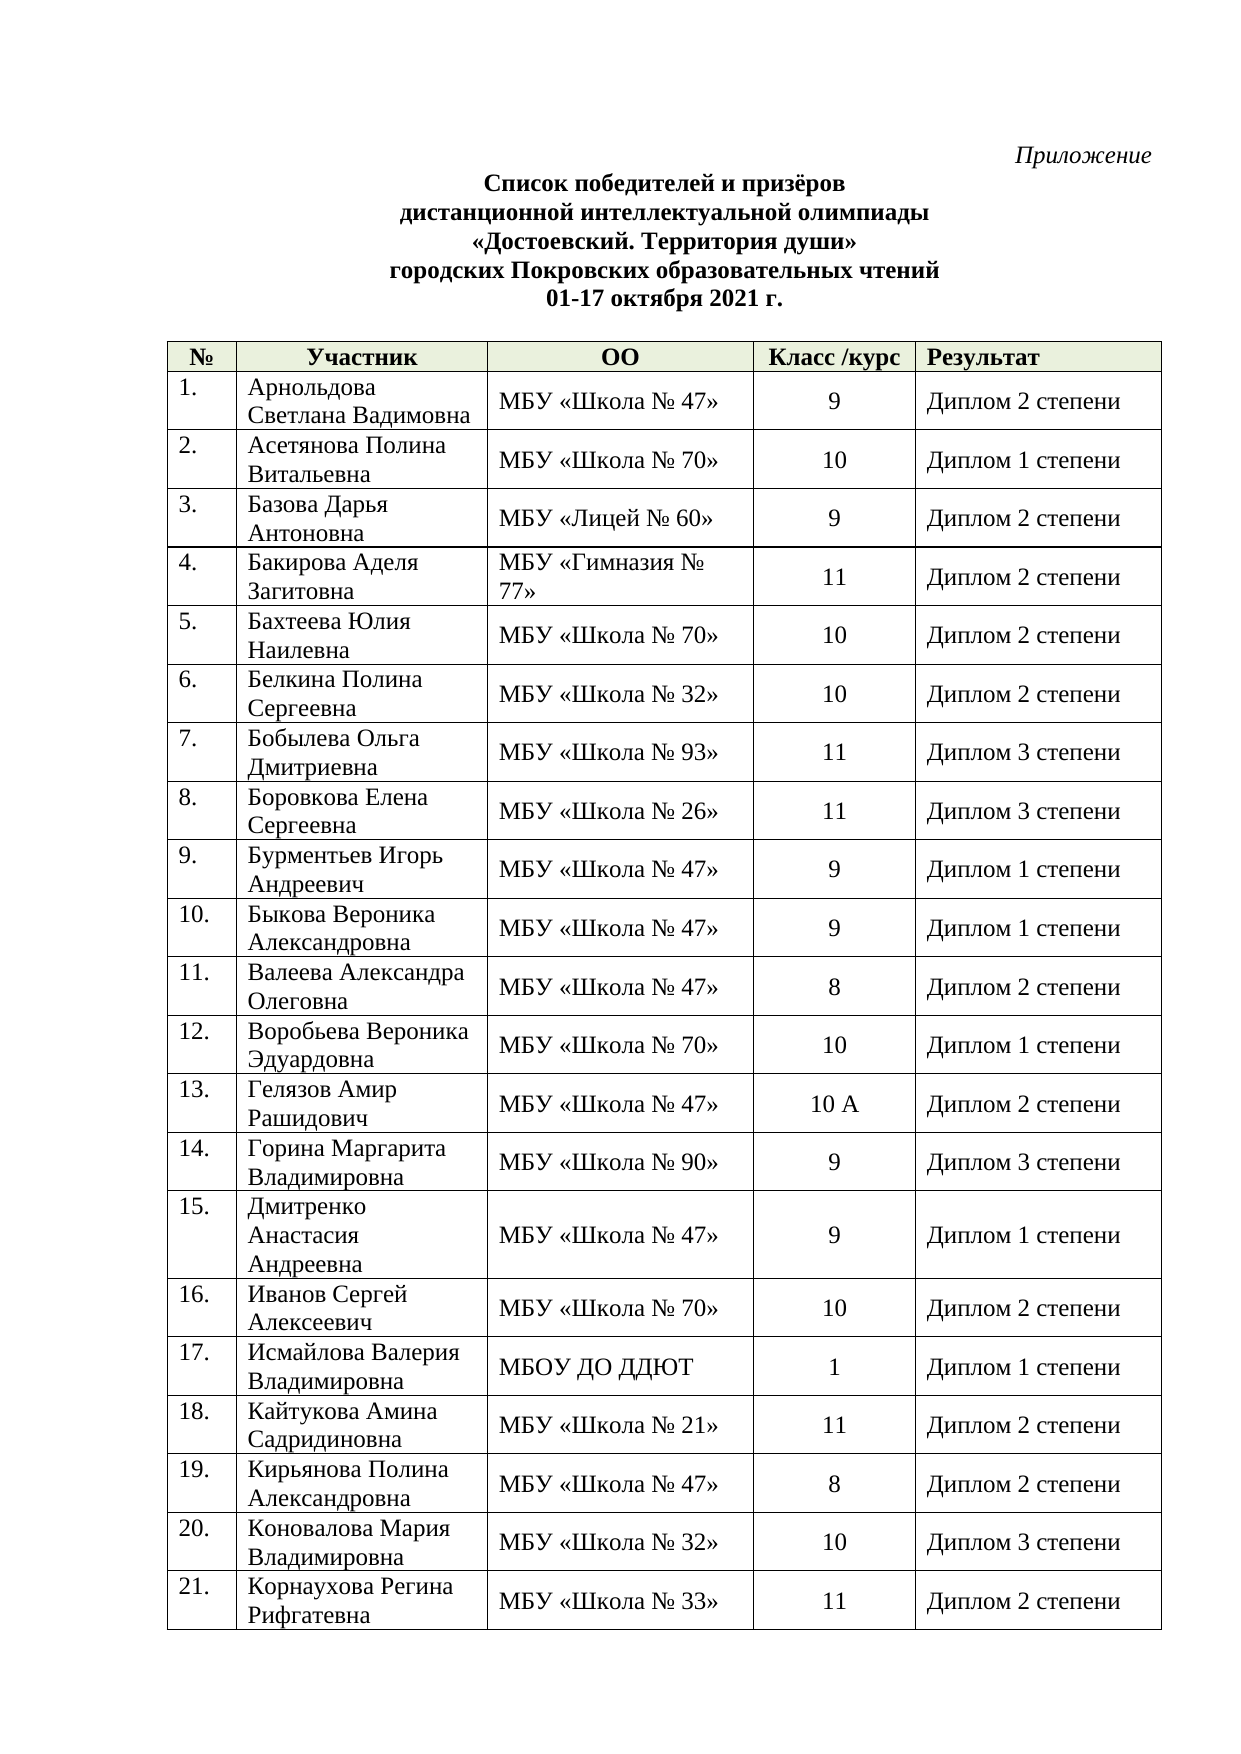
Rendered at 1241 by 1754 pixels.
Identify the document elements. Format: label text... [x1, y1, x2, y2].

table_cell МБУ «Лицей № 60» [488, 489, 753, 546]
table_cell МБУ «Школа № 70» [488, 1016, 753, 1073]
table_cell 1 [754, 1337, 915, 1395]
table_cell Кайтукова Амина Садридиновна [237, 1396, 487, 1453]
table_cell 8 [754, 1454, 915, 1512]
table_cell 10 [754, 665, 915, 722]
table_cell Горина Маргарита Владимировна [237, 1133, 487, 1190]
table_cell Диплом 3 степени [916, 782, 1161, 839]
table_cell Гелязов Амир Рашидович [237, 1074, 487, 1132]
table_cell [168, 372, 236, 429]
table_cell Диплом 1 степени [916, 1016, 1161, 1073]
table_cell Белкина Полина Сергеевна [237, 665, 487, 722]
table_cell Валеева Александра Олеговна [237, 957, 487, 1015]
table_cell Дмитренко Анастасия Андреевна [237, 1191, 487, 1278]
table_cell Диплом 3 степени [916, 1133, 1161, 1190]
table_cell МБУ «Школа № 21» [488, 1396, 753, 1453]
table_header Класс /курс [754, 342, 915, 371]
table_cell МБУ «Школа № 32» [488, 665, 753, 722]
table_cell Асетянова Полина Витальевна [237, 430, 487, 488]
table_cell 9 [754, 372, 915, 429]
table_cell 9 [754, 899, 915, 956]
table_cell Бурментьев Игорь Андреевич [237, 840, 487, 898]
table_cell [168, 899, 236, 956]
table_cell Диплом 2 степени [916, 957, 1161, 1015]
table_cell Диплом 2 степени [916, 1279, 1161, 1336]
table_cell Диплом 1 степени [916, 1337, 1161, 1395]
table_cell 10 [754, 1279, 915, 1336]
table_cell МБУ «Школа № 33» [488, 1571, 753, 1629]
table_cell 11 [754, 723, 915, 781]
table_cell [168, 665, 236, 722]
table_cell Диплом 2 степени [916, 1571, 1161, 1629]
table_cell Диплом 2 степени [916, 606, 1161, 663]
text Список победителей и призёров [177, 168, 1152, 197]
table_cell МБУ «Школа № 47» [488, 840, 753, 898]
table_cell [168, 1454, 236, 1512]
table_cell [168, 1074, 236, 1132]
table_cell 9 [754, 840, 915, 898]
table_cell Диплом 3 степени [916, 723, 1161, 781]
text Приложение [177, 140, 1152, 168]
table_cell Арнольдова Светлана Вадимовна [237, 372, 487, 429]
table_header № [168, 342, 236, 371]
table_cell [168, 1016, 236, 1073]
table_cell [168, 782, 236, 839]
table_cell 11 [754, 1571, 915, 1629]
text дистанционной интеллектуальной олимпиады [177, 197, 1152, 226]
table_cell [168, 1133, 236, 1190]
table_cell 10 [754, 1016, 915, 1073]
table_cell Воробьева Вероника Эдуардовна [237, 1016, 487, 1073]
table_cell Диплом 1 степени [916, 899, 1161, 956]
table_cell МБУ «Школа № 90» [488, 1133, 753, 1190]
table_cell МБУ «Школа № 47» [488, 1074, 753, 1132]
table_cell [168, 957, 236, 1015]
table_cell Кирьянова Полина Александровна [237, 1454, 487, 1512]
table_cell [168, 1337, 236, 1395]
table_cell 11 [754, 548, 915, 605]
table_cell [168, 1571, 236, 1629]
table_cell МБУ «Школа № 70» [488, 1279, 753, 1336]
table_cell МБУ «Школа № 32» [488, 1513, 753, 1570]
table_cell МБУ «Школа № 93» [488, 723, 753, 781]
table_cell 9 [754, 1191, 915, 1278]
table_cell МБУ «Школа № 47» [488, 1454, 753, 1512]
table_cell МБУ «Школа № 70» [488, 606, 753, 663]
table_cell МБУ «Школа № 47» [488, 1191, 753, 1278]
table_cell Быкова Вероника Александровна [237, 899, 487, 956]
table_cell 10 [754, 1513, 915, 1570]
table_cell [168, 1513, 236, 1570]
table_cell Диплом 2 степени [916, 1396, 1161, 1453]
table_cell Диплом 2 степени [916, 489, 1161, 546]
table_cell 10 А [754, 1074, 915, 1132]
table_cell [168, 489, 236, 546]
table_cell Бобылева Ольга Дмитриевна [237, 723, 487, 781]
table_cell МБУ «Гимназия № 77» [488, 548, 753, 605]
table_cell Диплом 1 степени [916, 1191, 1161, 1278]
table_cell Диплом 1 степени [916, 840, 1161, 898]
table_cell Исмайлова Валерия Владимировна [237, 1337, 487, 1395]
table_cell [168, 723, 236, 781]
table_cell МБУ «Школа № 70» [488, 430, 753, 488]
table_cell 9 [754, 1133, 915, 1190]
table_cell Диплом 2 степени [916, 548, 1161, 605]
table_cell Диплом 3 степени [916, 1513, 1161, 1570]
table_cell МБУ «Школа № 26» [488, 782, 753, 839]
table_cell [168, 1396, 236, 1453]
table_cell Бахтеева Юлия Наилевна [237, 606, 487, 663]
table_cell [168, 840, 236, 898]
table_cell Диплом 2 степени [916, 665, 1161, 722]
table_header Участник [237, 342, 487, 371]
table_cell 10 [754, 606, 915, 663]
table_cell 9 [754, 489, 915, 546]
table_cell 11 [754, 782, 915, 839]
table_cell МБУ «Школа № 47» [488, 372, 753, 429]
table_cell Иванов Сергей Алексеевич [237, 1279, 487, 1336]
table_cell Диплом 1 степени [916, 430, 1161, 488]
text 01-17 октября 2021 г. [177, 283, 1152, 312]
table_cell [168, 1191, 236, 1278]
table_cell Диплом 2 степени [916, 1454, 1161, 1512]
table_header Результат [916, 342, 1161, 371]
table_header ОО [488, 342, 753, 371]
table_cell Базова Дарья Антоновна [237, 489, 487, 546]
table_cell [168, 548, 236, 605]
table_cell Диплом 2 степени [916, 372, 1161, 429]
text городских Покровских образовательных чтений [177, 255, 1152, 283]
table_cell Боровкова Елена Сергеевна [237, 782, 487, 839]
table_cell [168, 430, 236, 488]
table_cell МБУ «Школа № 47» [488, 899, 753, 956]
table_cell 8 [754, 957, 915, 1015]
table_cell Бакирова Аделя Загитовна [237, 548, 487, 605]
table_cell Коновалова Мария Владимировна [237, 1513, 487, 1570]
table_cell 11 [754, 1396, 915, 1453]
table_cell Корнаухова Регина Рифгатевна [237, 1571, 487, 1629]
table_cell [168, 606, 236, 663]
text «Достоевский. Территория души» [177, 226, 1152, 255]
table_cell Диплом 2 степени [916, 1074, 1161, 1132]
table_cell МБОУ ДО ДДЮТ [488, 1337, 753, 1395]
table_cell МБУ «Школа № 47» [488, 957, 753, 1015]
table_cell 10 [754, 430, 915, 488]
table_cell [168, 1279, 236, 1336]
